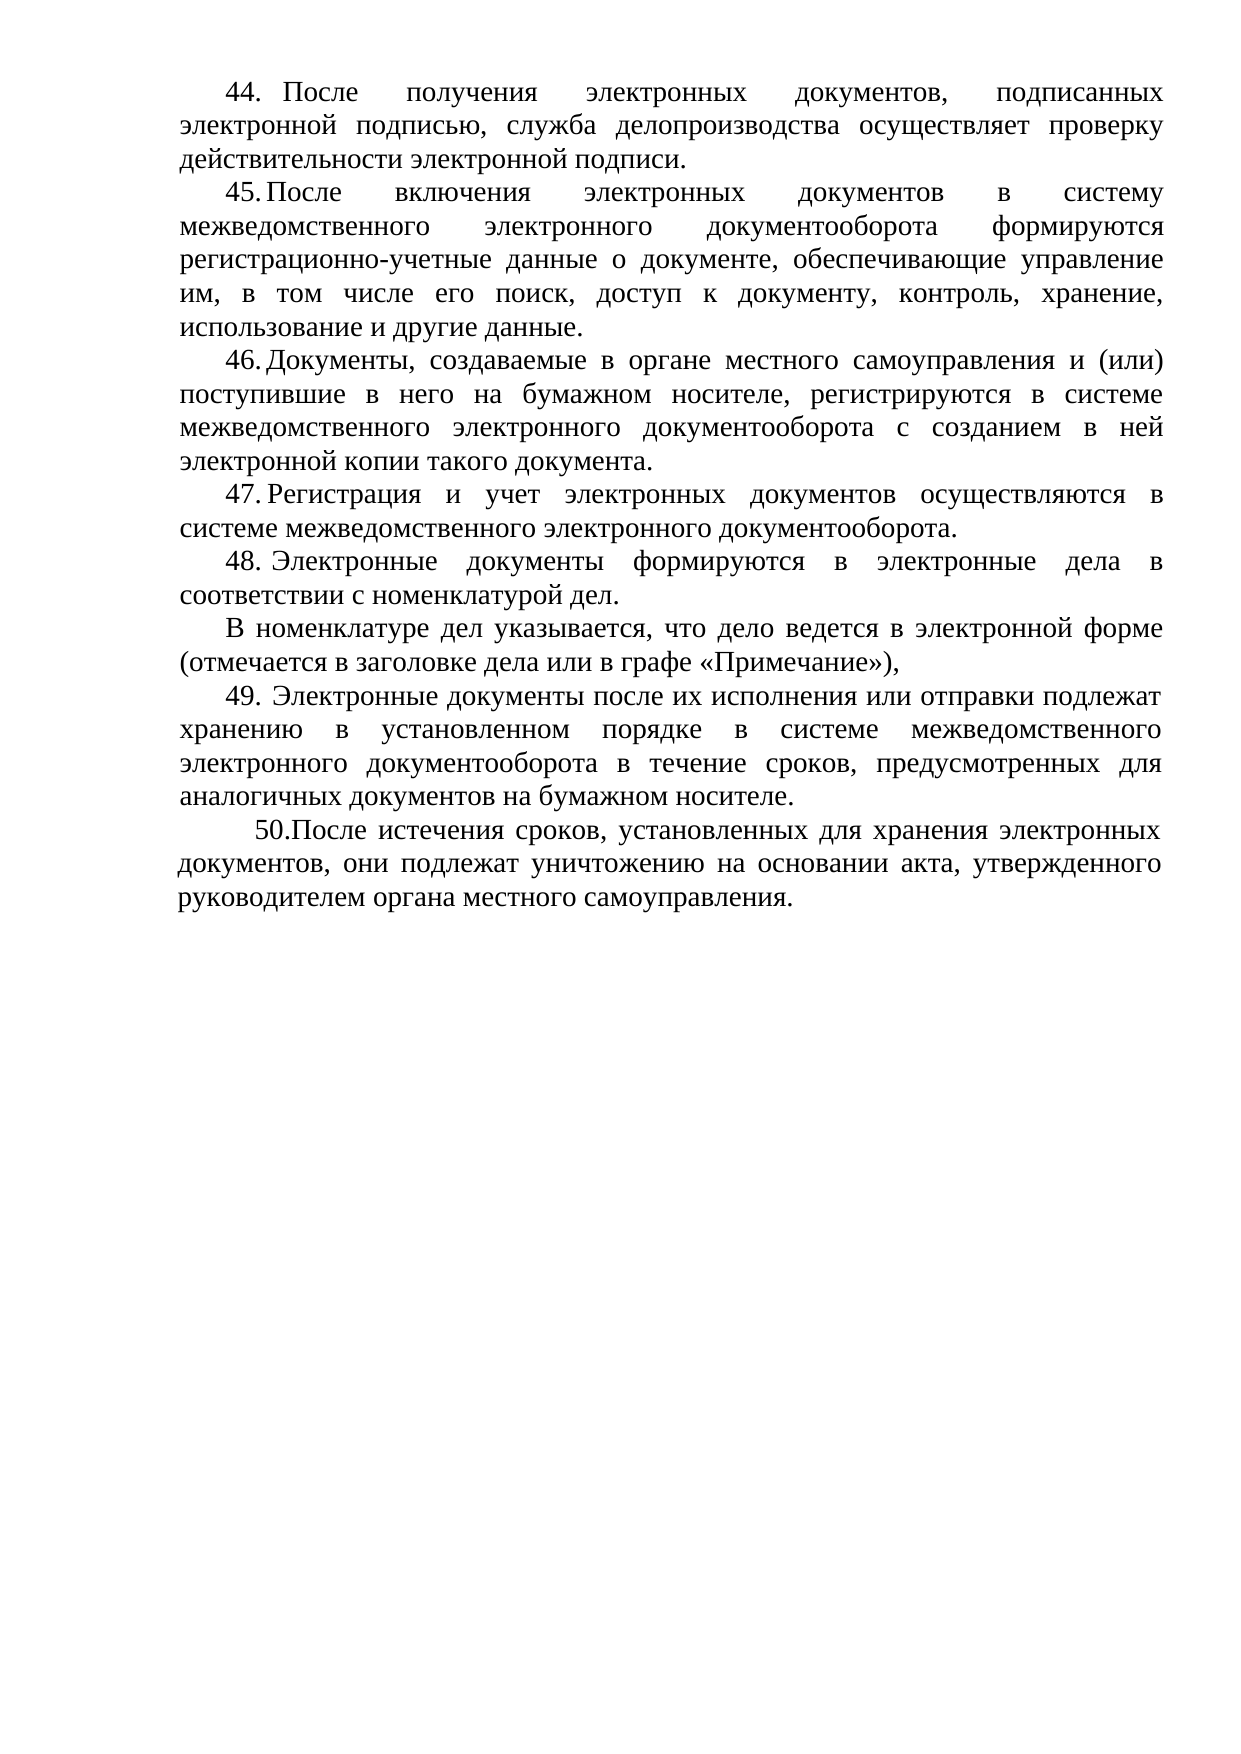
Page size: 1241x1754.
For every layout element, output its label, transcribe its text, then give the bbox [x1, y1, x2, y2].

list Электронные документы после их исполнения или отправки подлежат хранению в установленном порядке в системе межведомственного электронного документооборота в течение сроков, предусмотренных для аналогичных документов на бумажном носителе. [179, 678, 1162, 812]
list Документы, создаваемые в органе местного самоуправления и (или) поступившие в него на бумажном носителе, регистрируются в системе межведомственного электронного документооборота с созданием в ней электронной копии такого документа. [179, 342, 1164, 476]
list После включения электронных документов в систему межведомственного электронного документооборота формируются регистрационно-учетные данные о документе, обеспечивающие управление им, в том числе его поиск, доступ к документу, контроль, хранение, использование и другие данные. [179, 174, 1164, 342]
text В номенклатуре дел указывается, что дело ведется в электронной форме (отмечается в заголовке дела или в графе «Примечание»), [179, 611, 1164, 678]
list После получения электронных документов, подписанных электронной подписью, служба делопроизводства осуществляет проверку действительности электронной подписи. [179, 74, 1164, 174]
text 50.После истечения сроков, установленных для хранения электронных документов, они подлежат уничтожению на основании акта, утвержденного руководителем органа местного самоуправления. [177, 812, 1162, 912]
list Электронные документы формируются в электронные дела в соответствии с номенклатурой дел. [179, 543, 1164, 611]
list Регистрация и учет электронных документов осуществляются в системе межведомственного электронного документооборота. [179, 476, 1164, 543]
